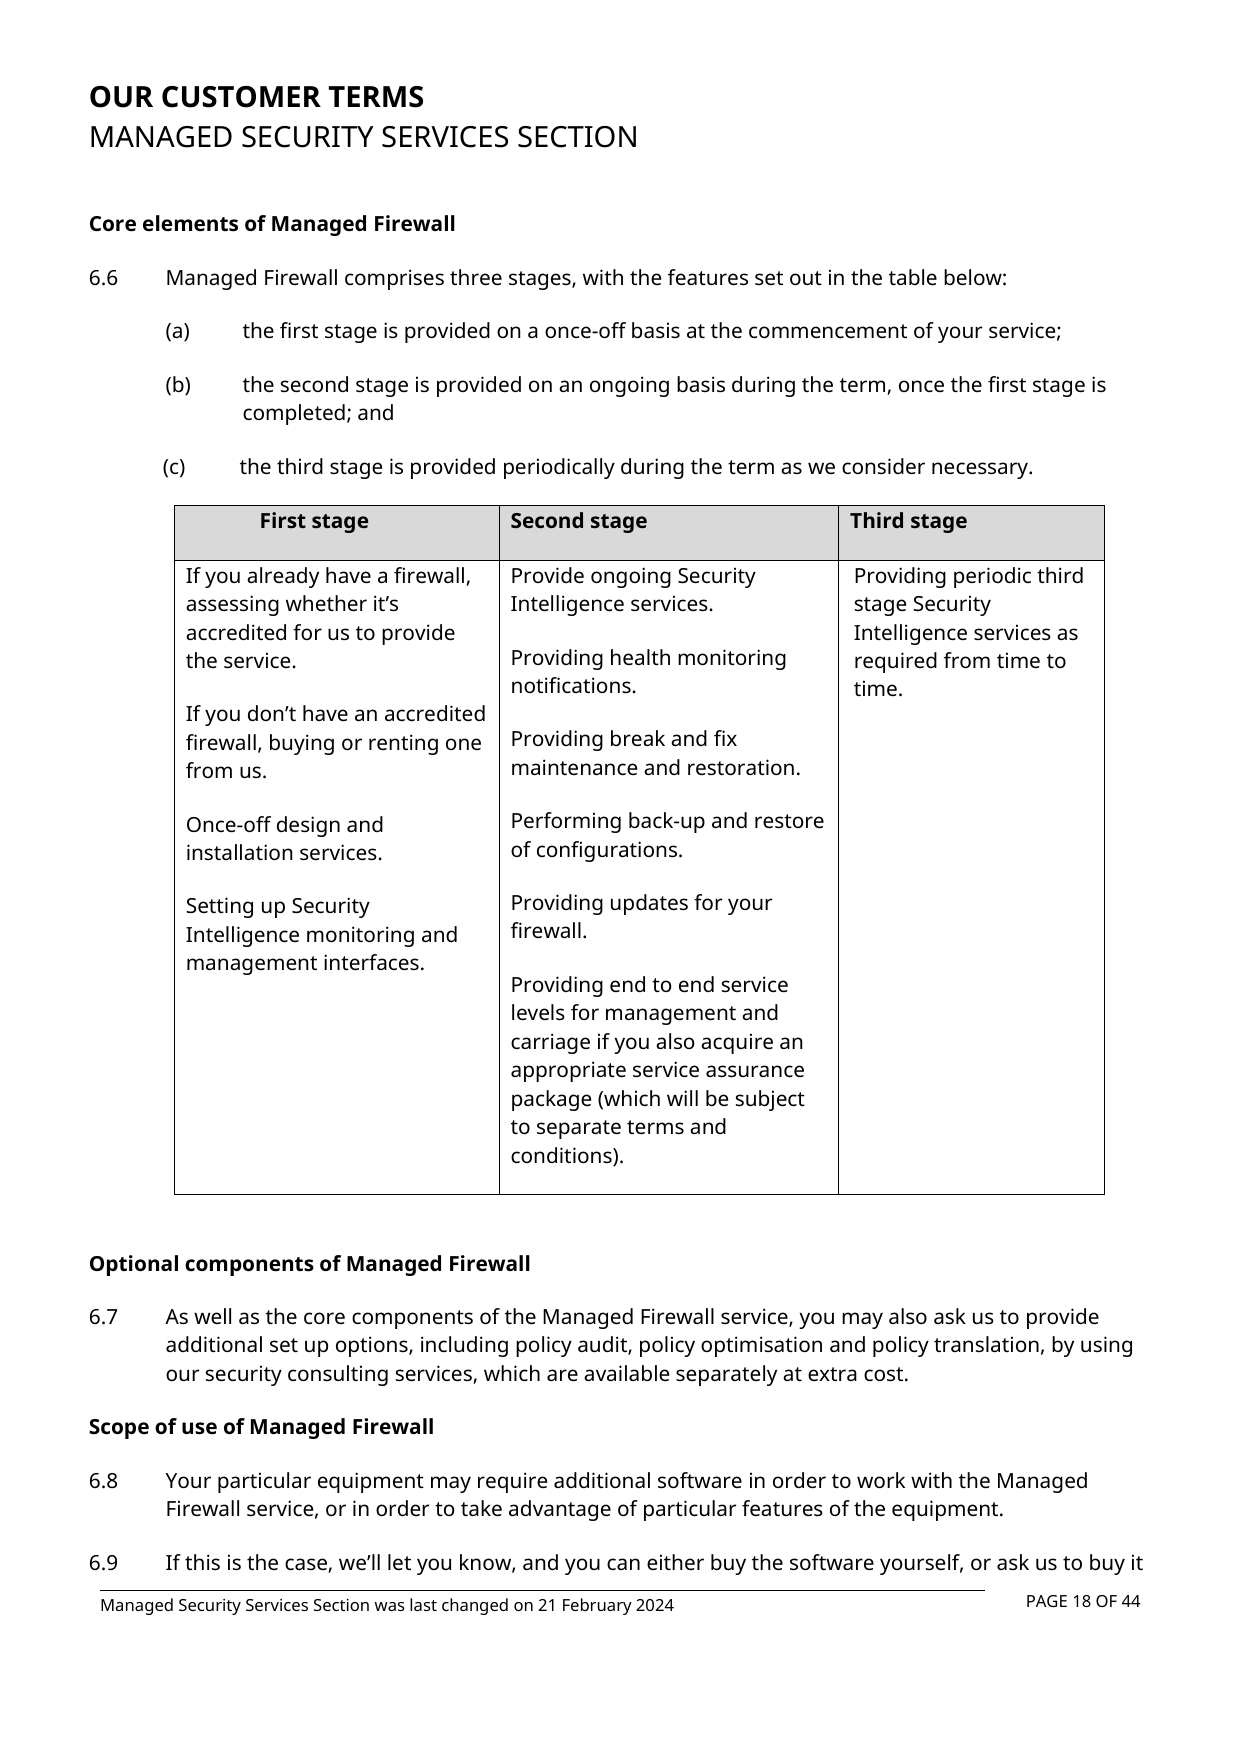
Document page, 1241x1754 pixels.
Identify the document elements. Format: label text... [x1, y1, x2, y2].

table_cell Providing periodic third stage Security Intelligence services as required from time to time. [839, 561, 1104, 1194]
subtitle Your particular equipment may require additional software in order to work with the Managed Firewall service, or in order to take advantage of particular features of the equipment. [89, 1466, 1152, 1523]
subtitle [89, 1548, 1152, 1576]
subtitle the third stage is provided periodically during the term as we consider necessary. [163, 452, 1152, 480]
subtitle the first stage is provided on a once-off basis at the commencement of your service; [165, 316, 1152, 345]
table_header First stage [175, 506, 499, 560]
table_cell If you already have a firewall, assessing whether it’s accredited for us to provide the service. If you don’t have an accredited firewall, buying or renting one from us. Once-off design and installation services. Setting up Security Intelligence monitoring and management interfaces. [175, 561, 499, 1194]
subtitle Scope of use of Managed Firewall [89, 1412, 1152, 1441]
subtitle Optional components of Managed Firewall [89, 1249, 1152, 1277]
subtitle Core elements of Managed Firewall [89, 209, 1152, 238]
table_header Third stage [839, 506, 1104, 560]
subtitle Managed Firewall comprises three stages, with the features set out in the table below: [89, 263, 1152, 291]
subtitle the second stage is provided on an ongoing basis during the term, once the first stage is completed; and [165, 370, 1152, 427]
table_header Second stage [500, 506, 838, 560]
subtitle As well as the core components of the Managed Firewall service, you may also ask us to provide additional set up options, including policy audit, policy optimisation and policy translation, by using our security consulting services, which are available separately at extra cost. [89, 1302, 1152, 1387]
table_cell Provide ongoing Security Intelligence services. Providing health monitoring notifications. Providing break and fix maintenance and restoration. Performing back-up and restore of configurations. Providing updates for your firewall. Providing end to end service levels for management and carriage if you also acquire an appropriate service assurance package (which will be subject to separate terms and conditions). [500, 561, 838, 1194]
